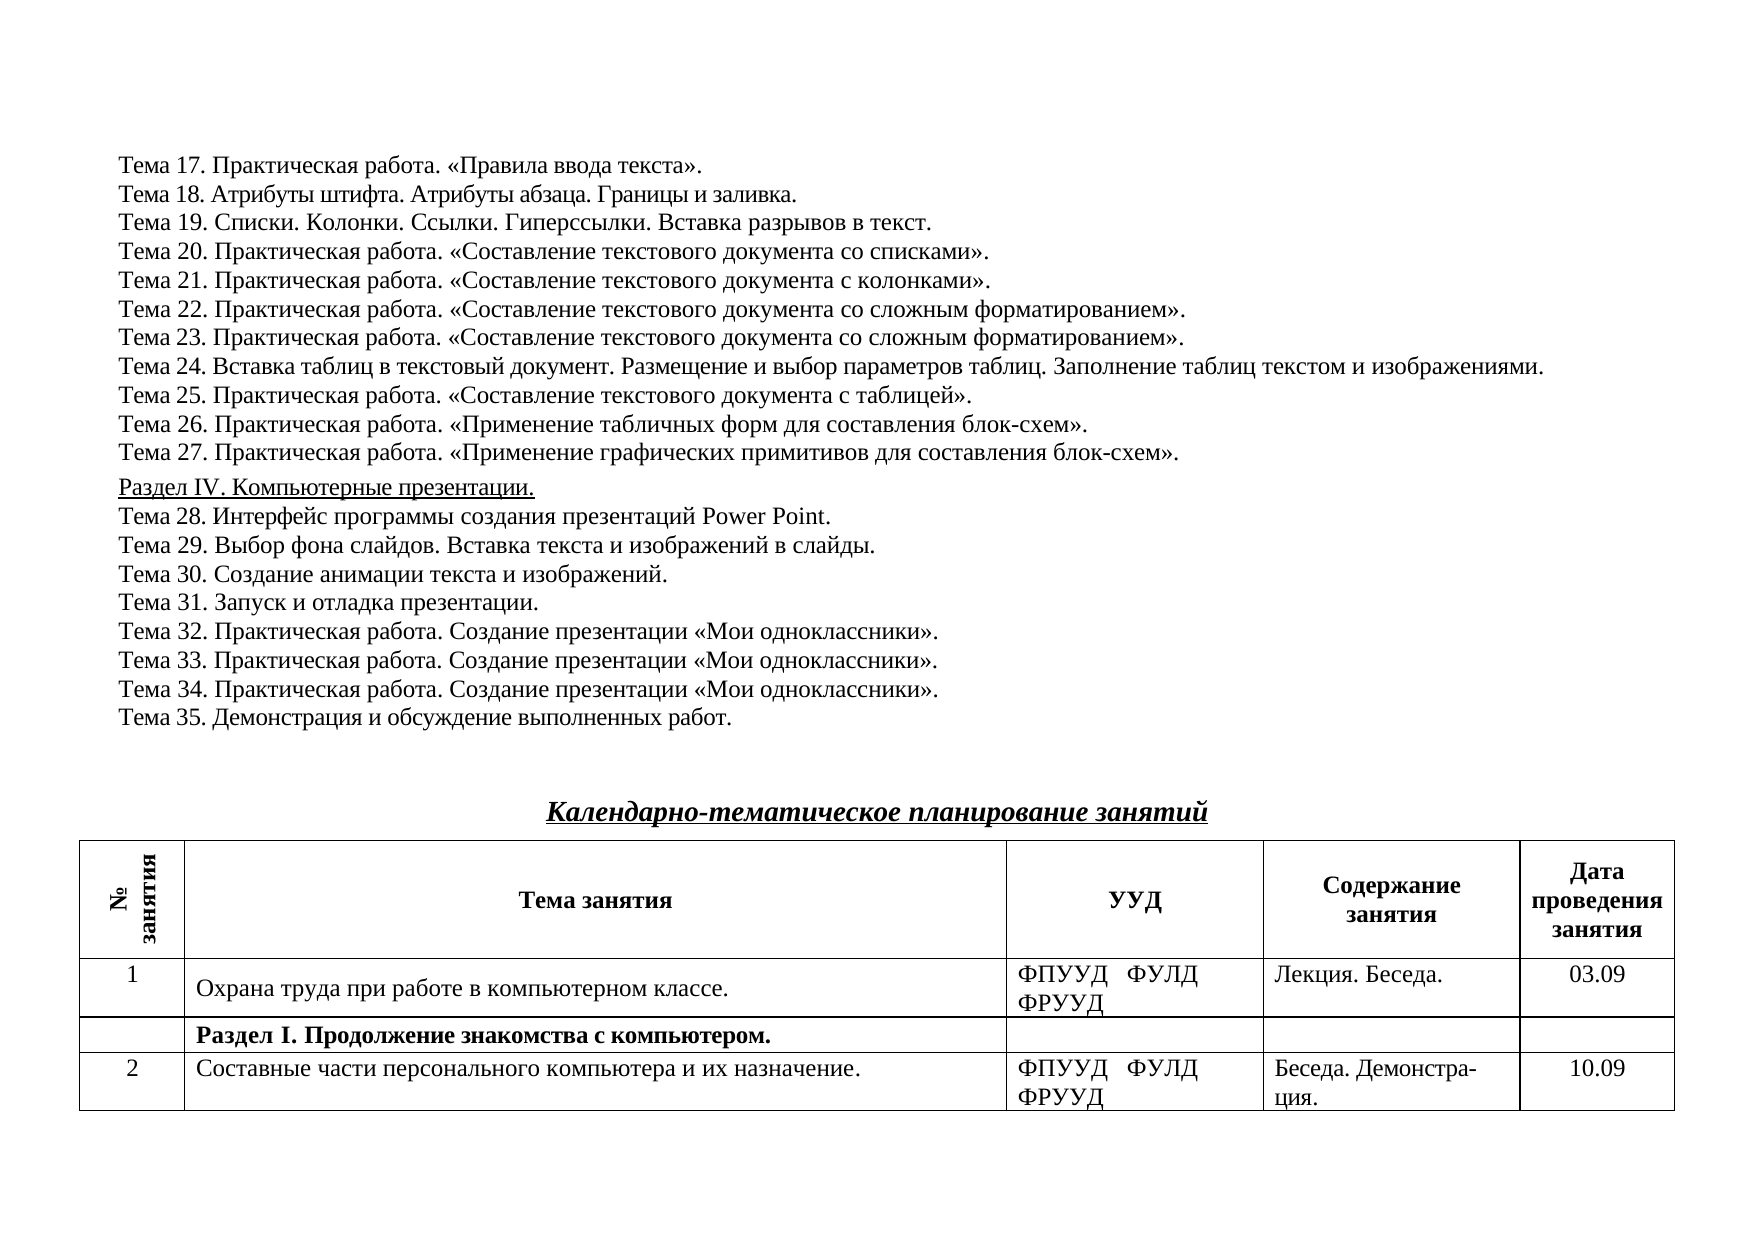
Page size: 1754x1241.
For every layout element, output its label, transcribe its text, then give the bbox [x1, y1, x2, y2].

text Тема 31. Запуск и отладка презентации. [118, 587, 1636, 616]
text Раздел IV. Компьютерные презентации. [118, 472, 1636, 501]
table_header Дата проведения занятия [1521, 841, 1674, 958]
text Тема 32. Практическая работа. Создание презентации «Мои одноклассники». [118, 616, 1636, 645]
table_cell [1264, 1018, 1519, 1052]
table_header Тема занятия [185, 841, 1006, 958]
text Тема 25. Практическая работа. «Составление текстового документа с таблицей». [118, 380, 1636, 409]
text Тема 19. Списки. Колонки. Ссылки. Гиперссылки. Вставка разрывов в текст. [118, 207, 1636, 236]
table_cell Охрана труда при работе в компьютерном классе. [185, 959, 1006, 1016]
table_cell Раздел I. Продолжение знакомства с компьютером. [185, 1018, 1006, 1052]
table_cell Лекция. Беседа. [1264, 959, 1519, 1016]
table_header № занятия [80, 841, 184, 958]
table_cell [1521, 1018, 1674, 1052]
table_cell ФПУУД ФУЛД ФРУУД [1007, 1053, 1263, 1110]
text Тема 20. Практическая работа. «Составление текстового документа со списками». [118, 236, 1636, 265]
text Тема 18. Атрибуты штифта. Атрибуты абзаца. Границы и заливка. [118, 179, 1636, 207]
text Тема 30. Создание анимации текста и изображений. [118, 559, 1636, 587]
table_cell 10.09 [1521, 1053, 1674, 1110]
text Тема 24. Вставка таблиц в текстовый документ. Размещение и выбор параметров таблиц. Заполнение таблиц текстом и изображениями. [118, 351, 1636, 380]
text Тема 27. Практическая работа. «Применение графических примитивов для составления блок-схем». [118, 437, 1636, 466]
text Тема 35. Демонстрация и обсуждение выполненных работ. [118, 702, 1636, 731]
table_cell 03.09 [1521, 959, 1674, 1016]
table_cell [1264, 1053, 1519, 1110]
text Тема 29. Выбор фона слайдов. Вставка текста и изображений в слайды. [118, 530, 1636, 559]
text Тема 21. Практическая работа. «Составление текстового документа с колонками». [118, 265, 1636, 294]
table_cell 1 [80, 959, 184, 1016]
table_cell [1007, 1018, 1263, 1052]
table_header Содержание занятия [1264, 841, 1519, 958]
text Тема 33. Практическая работа. Создание презентации «Мои одноклассники». [118, 645, 1636, 674]
table_header УУД [1007, 841, 1263, 958]
text Календарно-тематическое планирование занятий [118, 794, 1636, 827]
text Тема 23. Практическая работа. «Составление текстового документа со сложным форматированием». [118, 322, 1636, 351]
table_cell 2 [80, 1053, 184, 1110]
text Тема 17. Практическая работа. «Правила ввода текста». [118, 150, 1636, 179]
table_cell [80, 1018, 184, 1052]
text Тема 26. Практическая работа. «Применение табличных форм для составления блок-схем». [118, 409, 1636, 437]
text Тема 28. Интерфейс программы создания презентаций Power Point. [118, 501, 1636, 530]
table_cell Составные части персонального компьютера и их назначение. [185, 1053, 1006, 1110]
table_cell ФПУУД ФУЛД ФРУУД [1007, 959, 1263, 1016]
text Тема 22. Практическая работа. «Составление текстового документа со сложным форматированием». [118, 294, 1636, 322]
text Тема 34. Практическая работа. Создание презентации «Мои одноклассники». [118, 674, 1636, 702]
